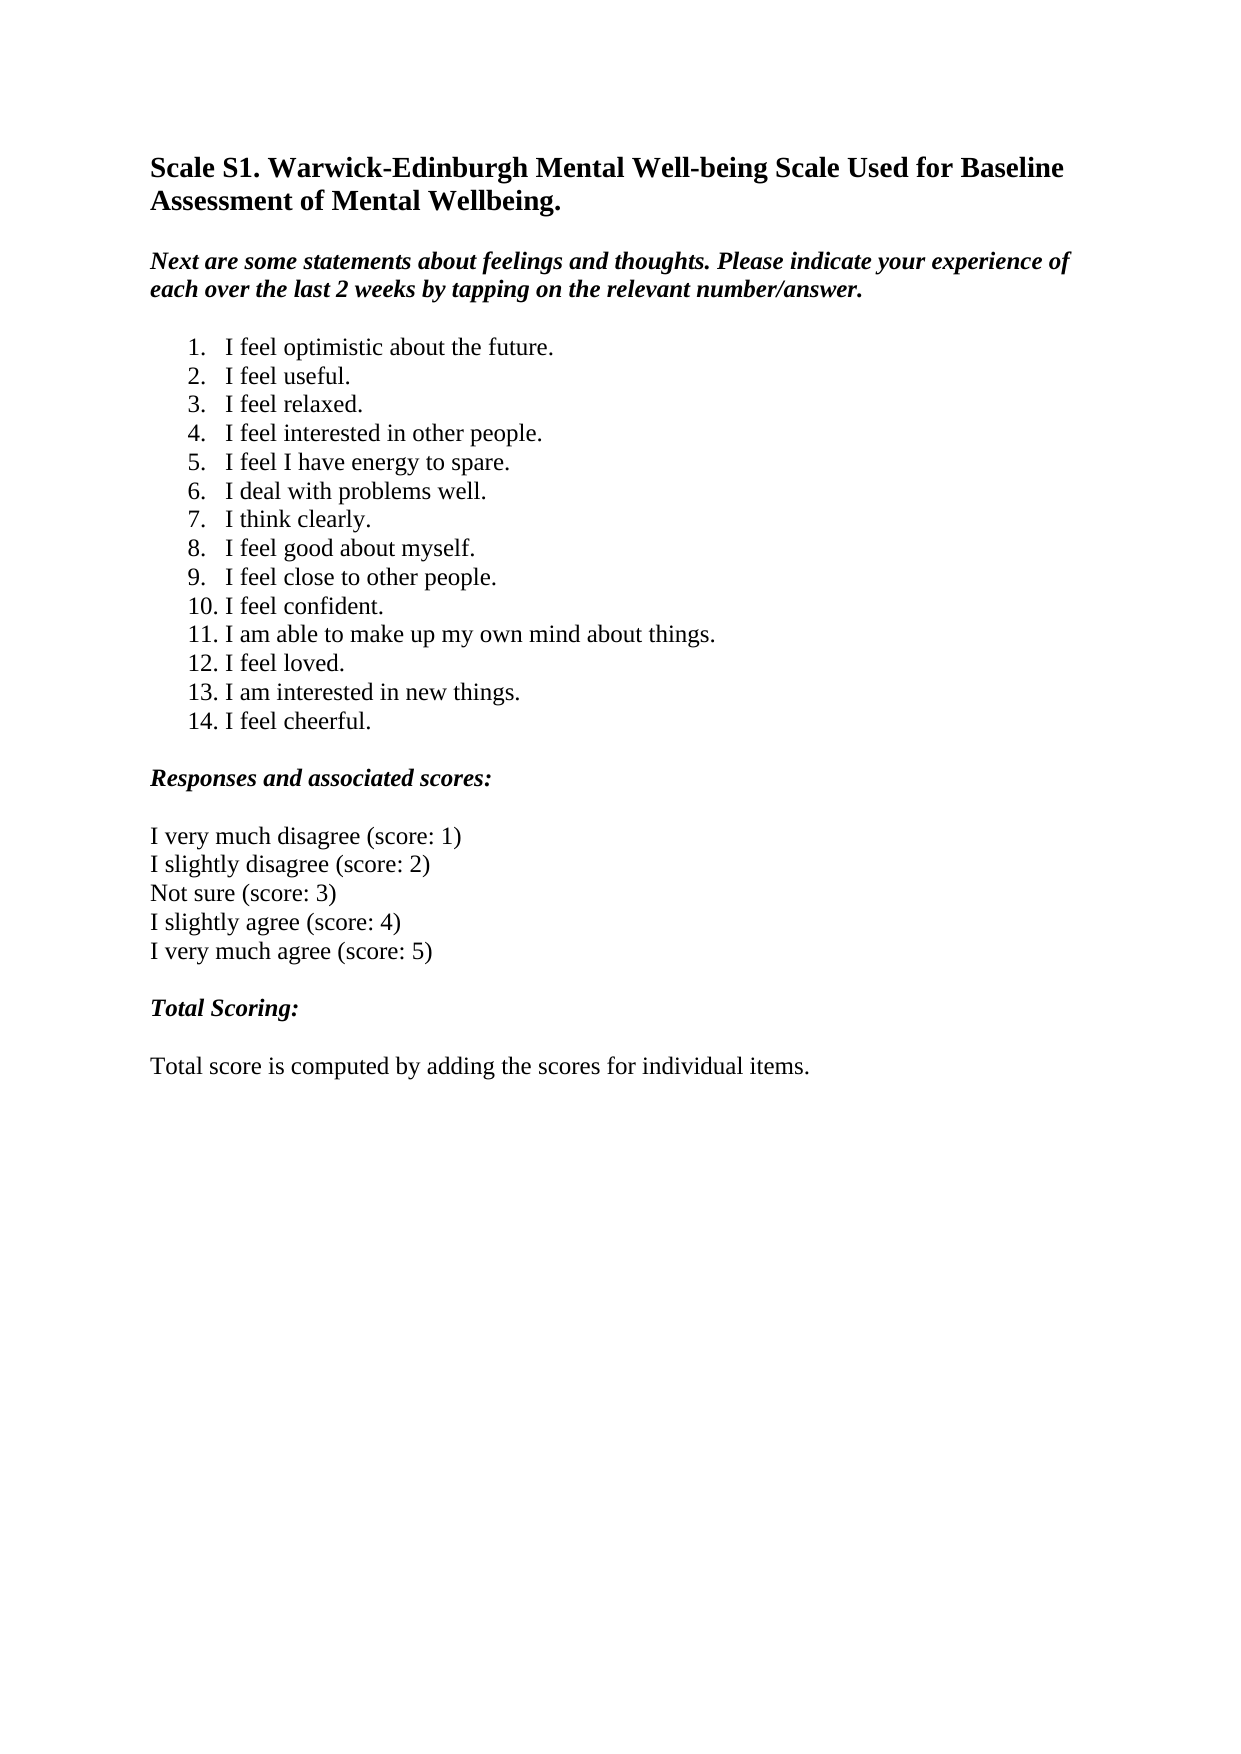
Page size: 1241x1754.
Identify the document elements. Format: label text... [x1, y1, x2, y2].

text Total score is computed by adding the scores for individual items. [150, 1051, 1090, 1079]
list I feel close to other people. [187, 562, 1090, 591]
text I slightly disagree (score: 2) [150, 849, 1090, 878]
list I feel I have energy to spare. [187, 447, 1090, 476]
text Total Scoring: [150, 993, 1090, 1022]
list I feel useful. [187, 361, 1090, 389]
list I feel cheerful. [187, 706, 1090, 734]
list I feel relaxed. [187, 389, 1090, 418]
text Scale S1. Warwick-Edinburgh Mental Well-being Scale Used for Baseline Assessment of Mental Wellbeing. [150, 150, 1090, 217]
list I feel good about myself. [187, 533, 1090, 562]
text Next are some statements about feelings and thoughts. Please indicate your experience of each over the last 2 weeks by tapping on the relevant number/answer. [150, 246, 1090, 303]
list I feel loved. [187, 648, 1090, 677]
list I feel interested in other people. [187, 418, 1090, 447]
list I feel optimistic about the future. [187, 332, 1090, 361]
text I slightly agree (score: 4) [150, 907, 1090, 936]
text Not sure (score: 3) [150, 878, 1090, 907]
text I very much disagree (score: 1) [150, 821, 1090, 849]
list I think clearly. [187, 504, 1090, 533]
text Responses and associated scores: [150, 763, 1090, 792]
list I feel confident. [187, 591, 1090, 619]
text I very much agree (score: 5) [150, 936, 1090, 964]
list I am able to make up my own mind about things. [187, 619, 1090, 648]
list I deal with problems well. [187, 476, 1090, 504]
list I am interested in new things. [187, 677, 1090, 706]
